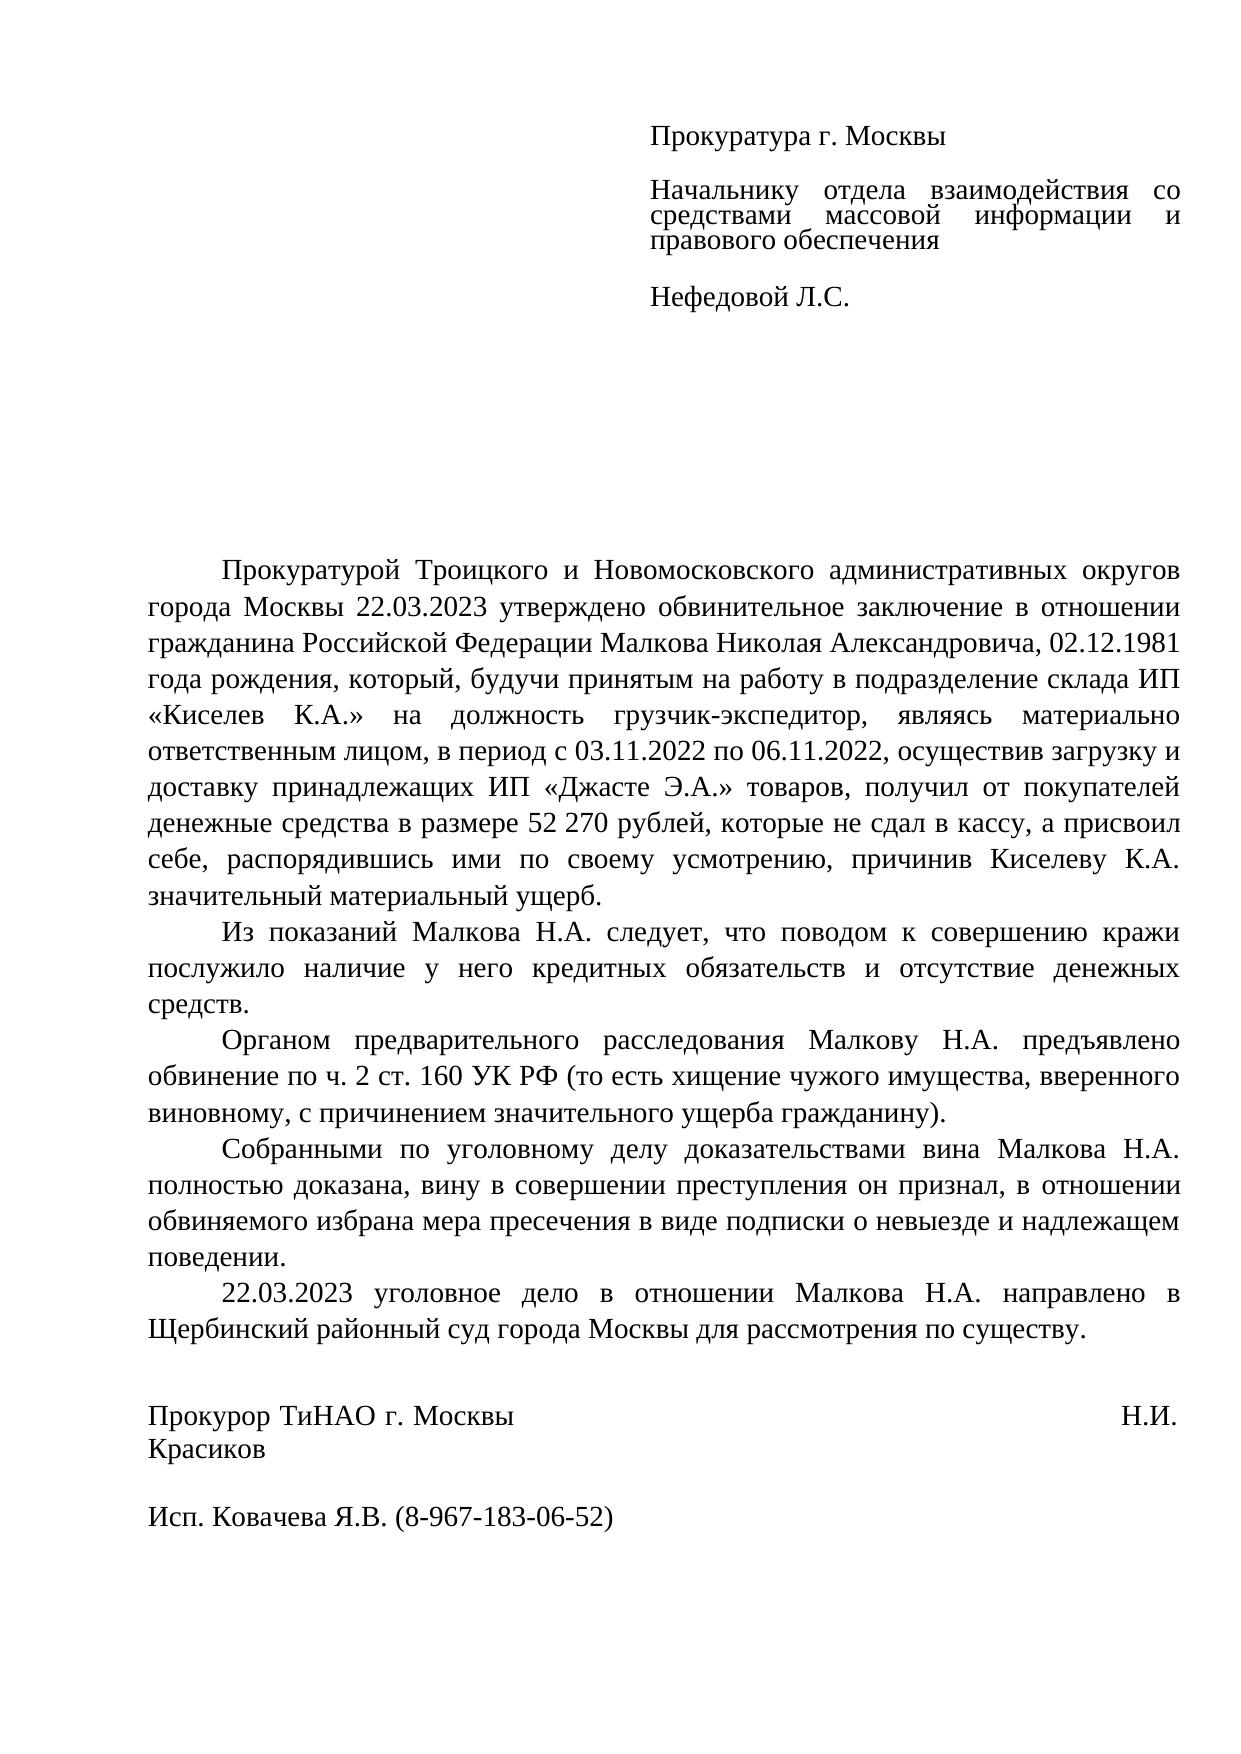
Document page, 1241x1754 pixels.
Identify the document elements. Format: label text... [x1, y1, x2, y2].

text Нефедовой Л.С. [650, 279, 1181, 313]
text 22.03.2023 уголовное дело в отношении Малкова Н.А. направлено в Щербинский районный суд города Москвы для рассмотрения по существу. [148, 1275, 1181, 1345]
text Прокурор ТиНАО г. Москвы Н.И. Красиков [148, 1398, 1181, 1465]
text Прокуратура г. Москвы [650, 118, 1181, 152]
text Органом предварительного расследования Малкову Н.А. предъявлено обвинение по ч. 2 ст. 160 УК РФ (то есть хищение чужого имущества, вверенного виновному, с причинением значительного ущерба гражданину). [148, 1022, 1181, 1128]
text Прокуратурой Троицкого и Новомосковского административных округов города Москвы 22.03.2023 утверждено обвинительное заключение в отношении гражданина Российской Федерации Малкова Николая Александровича, 02.12.1981 года рождения, который, будучи принятым на работу в подразделение склада ИП «Киселев К.А.» на должность грузчик-экспедитор, являясь материально ответственным лицом, в период с 03.11.2022 по 06.11.2022, осуществив загрузку и доставку принадлежащих ИП «Джасте Э.А.» товаров, получил от покупателей денежные средства в размере 52 270 рублей, которые не сдал в кассу, а присвоил себе, распорядившись ими по своему усмотрению, причинив Киселеву К.А. значительный материальный ущерб. [148, 552, 1181, 911]
text Собранными по уголовному делу доказательствами вина Малкова Н.А. полностью доказана, вину в совершении преступления он признал, в отношении обвиняемого избрана мера пресечения в виде подписки о невыезде и надлежащем поведении. [148, 1131, 1181, 1273]
text Из показаний Малкова Н.А. следует, что поводом к совершению кражи послужило наличие у него кредитных обязательств и отсутствие денежных средств. [148, 914, 1181, 1020]
text Начальнику отдела взаимодействия со средствами массовой информации и правового обеспечения [650, 179, 1181, 254]
text Исп. Ковачева Я.В. (8-967-183-06-52) [148, 1499, 1181, 1532]
